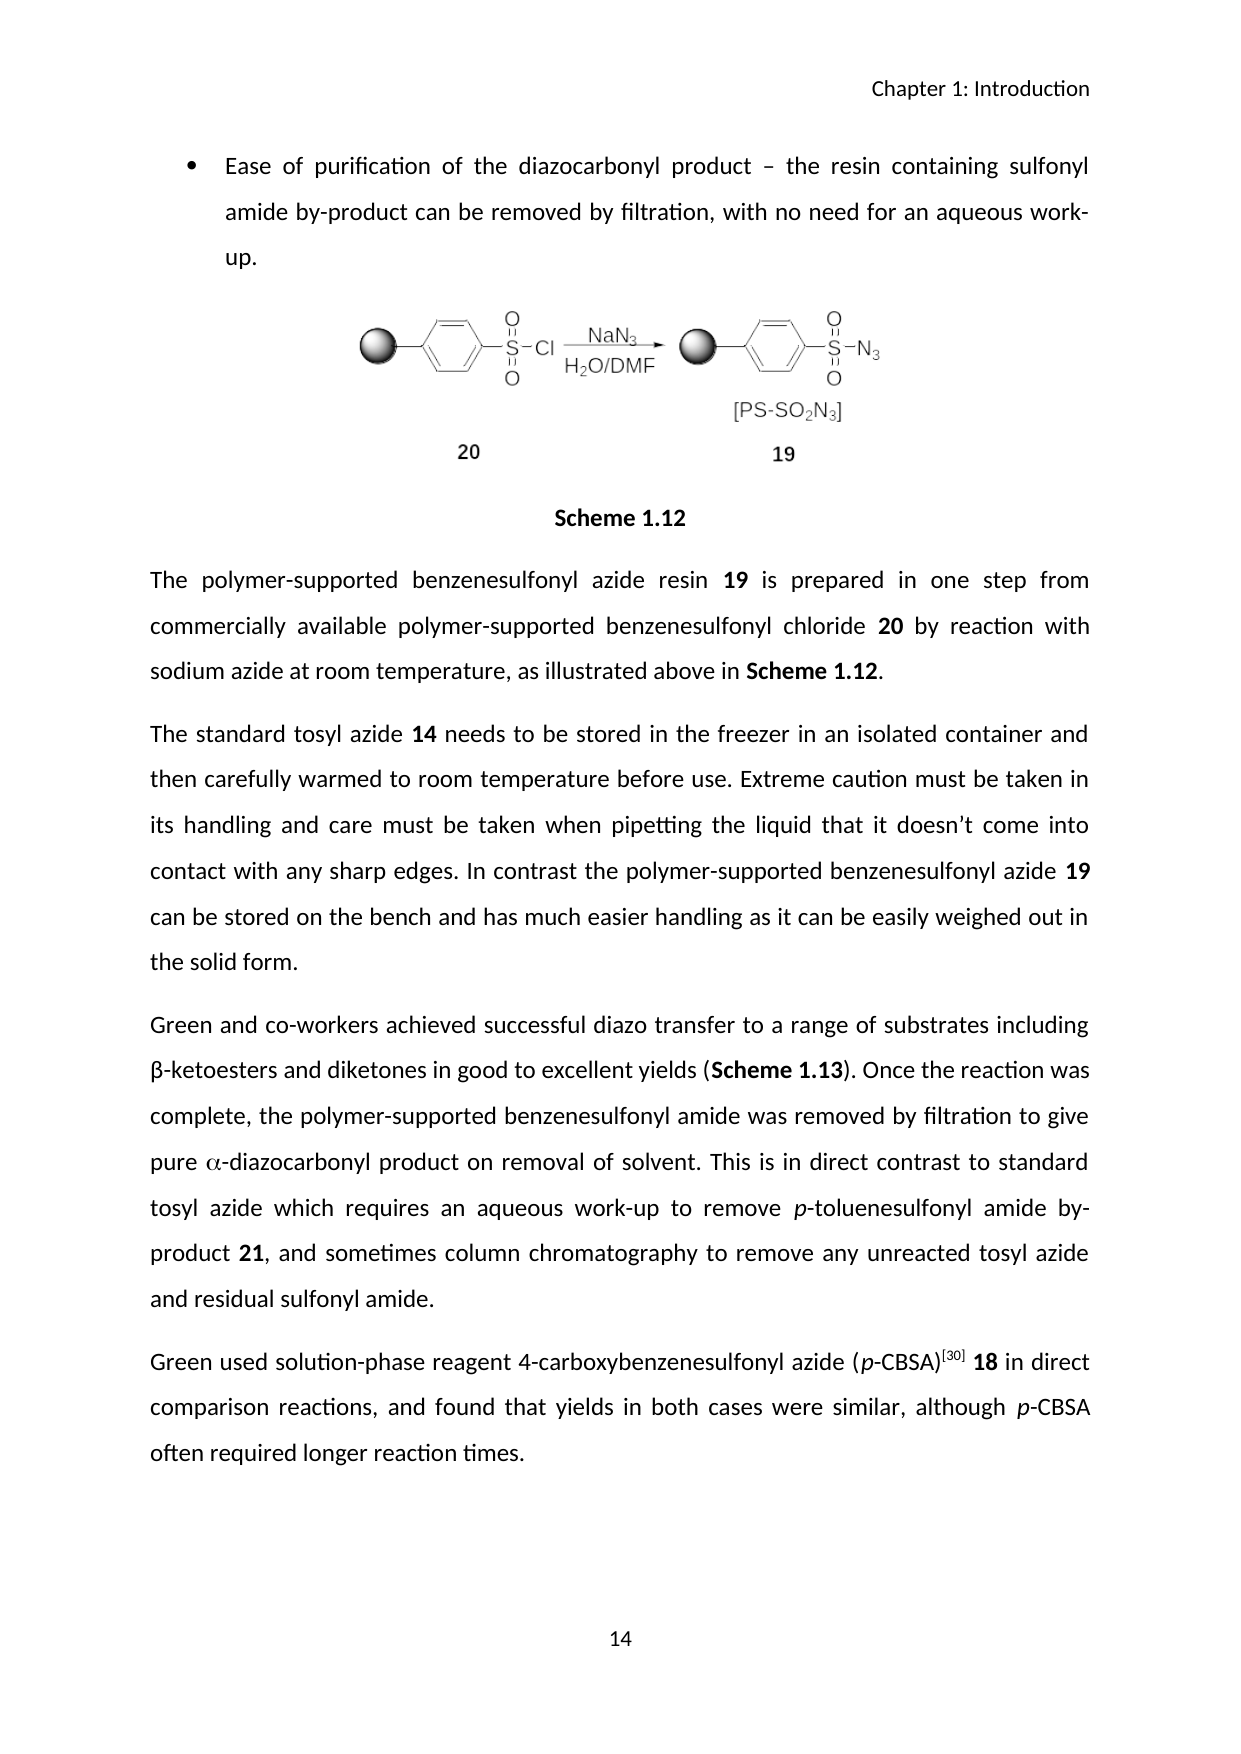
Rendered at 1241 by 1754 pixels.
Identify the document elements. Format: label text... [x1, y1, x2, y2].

list Ease of purification of the diazocarbonyl product – the resin containing sulfonyl amide by-product can be removed by filtration, with no need for an aqueous work-up. [187, 150, 1090, 272]
text The polymer-supported benzenesulfonyl azide resin 19 is prepared in one step from commercially available polymer-supported benzenesulfonyl chloride 20 by reaction with sodium azide at room temperature, as illustrated above in Scheme 1.12. [150, 564, 1090, 686]
text Scheme 1.12 [150, 502, 1090, 532]
text Green and co-workers achieved successful diazo transfer to a range of substrates including β-ketoesters and diketones in good to excellent yields (Scheme 1.13). Once the reaction was complete, the polymer-supported benzenesulfonyl amide was removed by filtration to give pure -diazocarbonyl product on removal of solvent. This is in direct contrast to standard tosyl azide which requires an aqueous work-up to remove p-toluenesulfonyl amide by-product 21, and sometimes column chromatography to remove any unreacted tosyl azide and residual sulfonyl amide. [150, 1009, 1090, 1314]
text Green used solution-phase reagent 4-carboxybenzenesulfonyl azide (p-CBSA)[30] 18 in direct comparison reactions, and found that yields in both cases were similar, although p-CBSA often required longer reaction times. [150, 1346, 1090, 1468]
text The standard tosyl azide 14 needs to be stored in the freezer in an isolated container and then carefully warmed to room temperature before use. Extreme caution must be taken in its handling and care must be taken when pipetting the liquid that it doesn’t come into contact with any sharp edges. In contrast the polymer-supported benzenesulfonyl azide 19 can be stored on the bench and has much easier handling as it can be easily weighed out in the solid form. [150, 718, 1090, 977]
